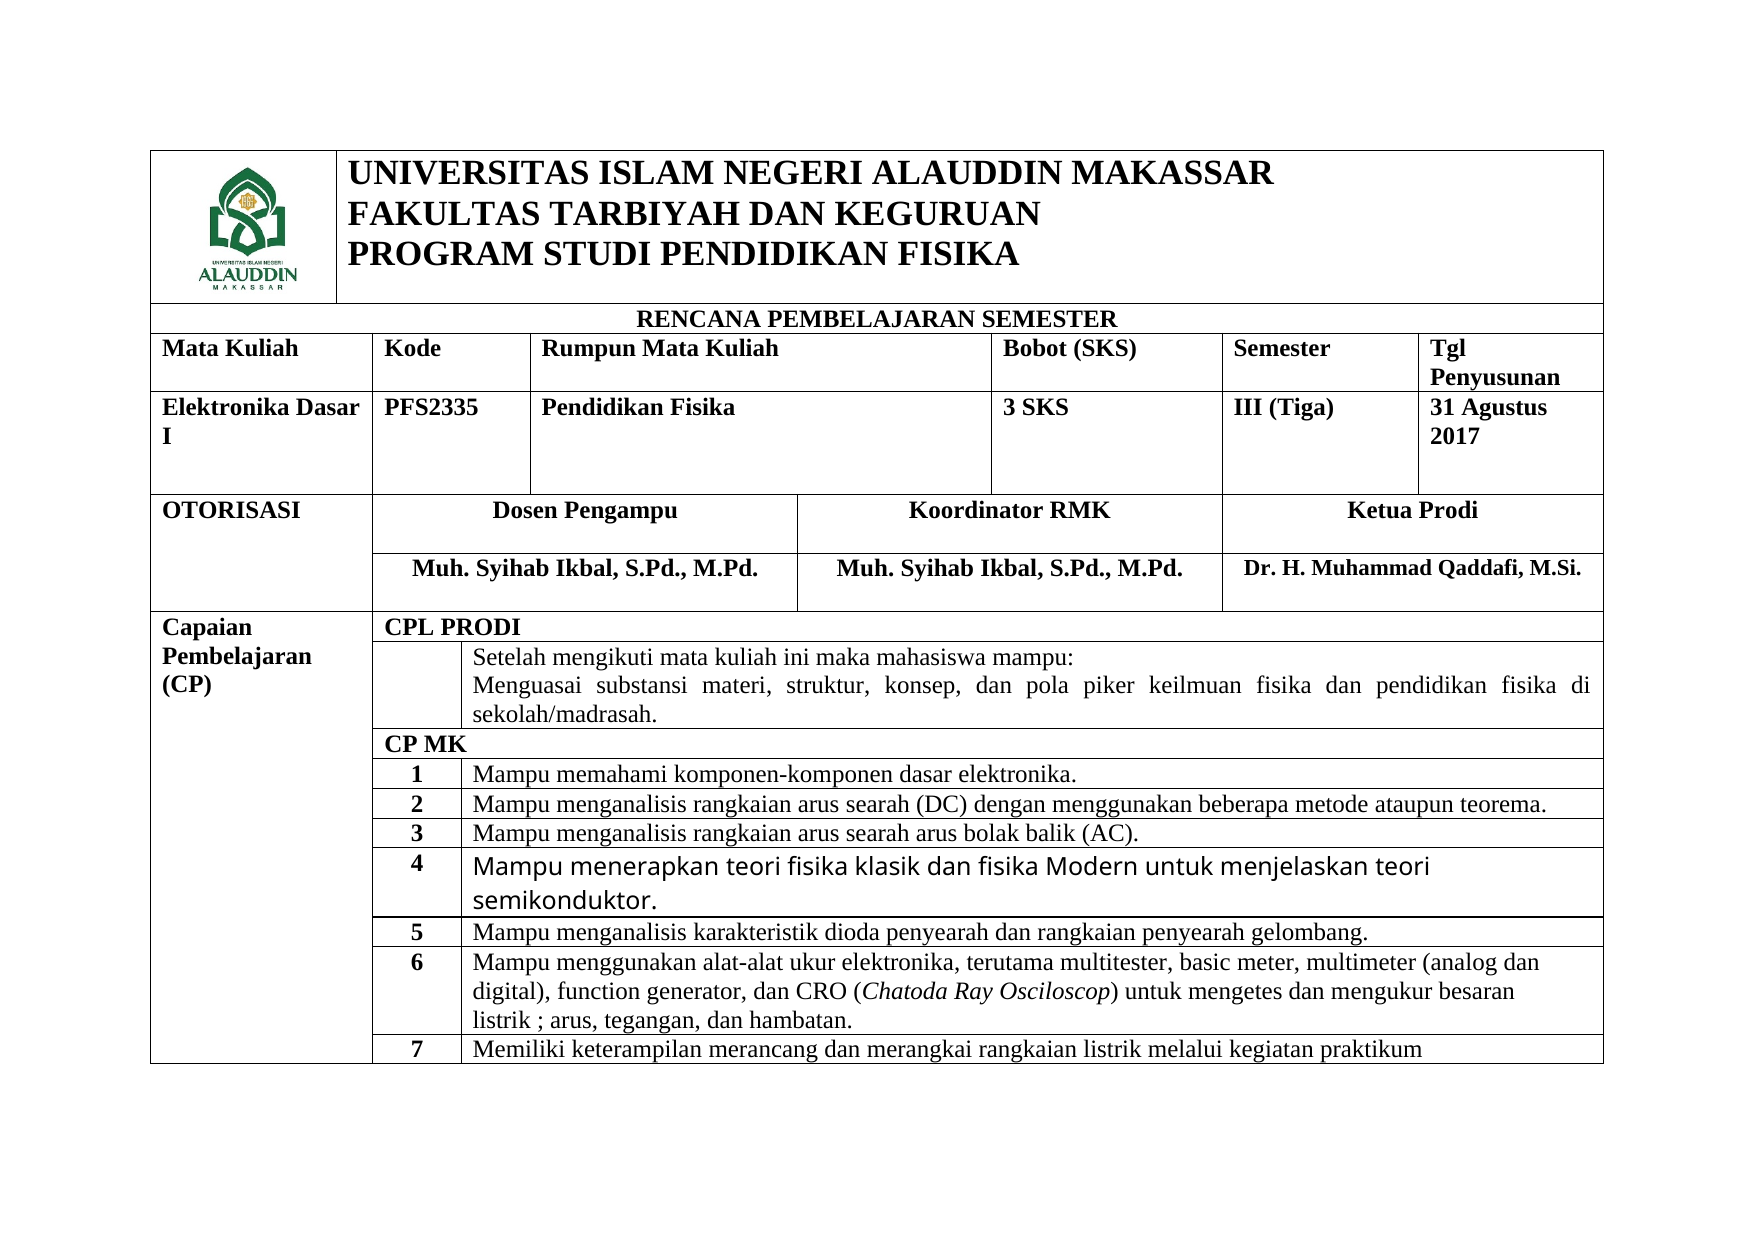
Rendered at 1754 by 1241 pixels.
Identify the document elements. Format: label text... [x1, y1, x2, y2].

table_cell CPL PRODI [373, 612, 1603, 641]
table_cell Mampu menganalisis rangkaian arus searah arus bolak balik (AC). [462, 819, 1603, 847]
table_cell Semester [1223, 334, 1418, 391]
table_header [151, 151, 336, 303]
table_cell Dosen Pengampu [373, 495, 797, 552]
table_cell Bobot (SKS) [992, 334, 1222, 391]
table_cell OTORISASI [151, 495, 372, 611]
table_cell [373, 642, 461, 728]
table_cell Setelah mengikuti mata kuliah ini maka mahasiswa mampu: Menguasai substansi materi, struktur, konsep, dan pola piker keilmuan fisika dan pendidikan fisika di sekolah/madrasah. [462, 642, 1603, 728]
table_header UNIVERSITAS ISLAM NEGERI ALAUDDIN MAKASSAR FAKULTAS TARBIYAH DAN KEGURUAN PROGRAM STUDI PENDIDIKAN FISIKA [337, 151, 1603, 303]
table_cell 3 SKS [992, 392, 1222, 494]
table_cell Mampu menerapkan teori fisika klasik dan fisika Modern untuk menjelaskan teori semikonduktor. [462, 848, 1603, 916]
table_cell CP MK [373, 729, 1603, 758]
table_cell 7 [373, 1035, 461, 1063]
table_cell Koordinator RMK [798, 495, 1222, 552]
table_cell Dr. H. Muhammad Qaddafi, M.Si. [1223, 554, 1603, 611]
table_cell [462, 1035, 1603, 1063]
table_cell Muh. Syihab Ikbal, S.Pd., M.Pd. [798, 554, 1222, 611]
table_cell RENCANA PEMBELAJARAN SEMESTER [151, 304, 1603, 332]
table_cell 1 [373, 759, 461, 788]
table_cell 31 Agustus 2017 [1419, 392, 1603, 494]
table_cell Elektronika Dasar I [151, 392, 372, 494]
table_cell Mampu menggunakan alat-alat ukur elektronika, terutama multitester, basic meter, multimeter (analog dan digital), function generator, dan CRO (Chatoda Ray Osciloscop) untuk mengetes dan mengukur besaran listrik ; arus, tegangan, dan hambatan. [462, 947, 1603, 1033]
table_cell Mampu menganalisis rangkaian arus searah (DC) dengan menggunakan beberapa metode ataupun teorema. [462, 789, 1603, 817]
table_cell Pendidikan Fisika [531, 392, 991, 494]
table_cell Kode [373, 334, 530, 391]
table_cell 5 [373, 918, 461, 946]
table_cell Rumpun Mata Kuliah [531, 334, 991, 391]
table_cell Capaian Pembelajaran (CP) [151, 612, 372, 1063]
table_cell Muh. Syihab Ikbal, S.Pd., M.Pd. [373, 554, 797, 611]
table_cell Mampu memahami komponen-komponen dasar elektronika. [462, 759, 1603, 788]
table_cell III (Tiga) [1223, 392, 1418, 494]
table_cell Mata Kuliah [151, 334, 372, 391]
table_cell 4 [373, 848, 461, 916]
table_cell 3 [373, 819, 461, 847]
table_cell 6 [373, 947, 461, 1033]
table_cell 2 [373, 789, 461, 817]
table_cell Ketua Prodi [1223, 495, 1603, 552]
table_cell Mampu menganalisis karakteristik dioda penyearah dan rangkaian penyearah gelombang. [462, 918, 1603, 946]
table_cell PFS2335 [373, 392, 530, 494]
table_cell Tgl Penyusunan [1419, 334, 1603, 391]
